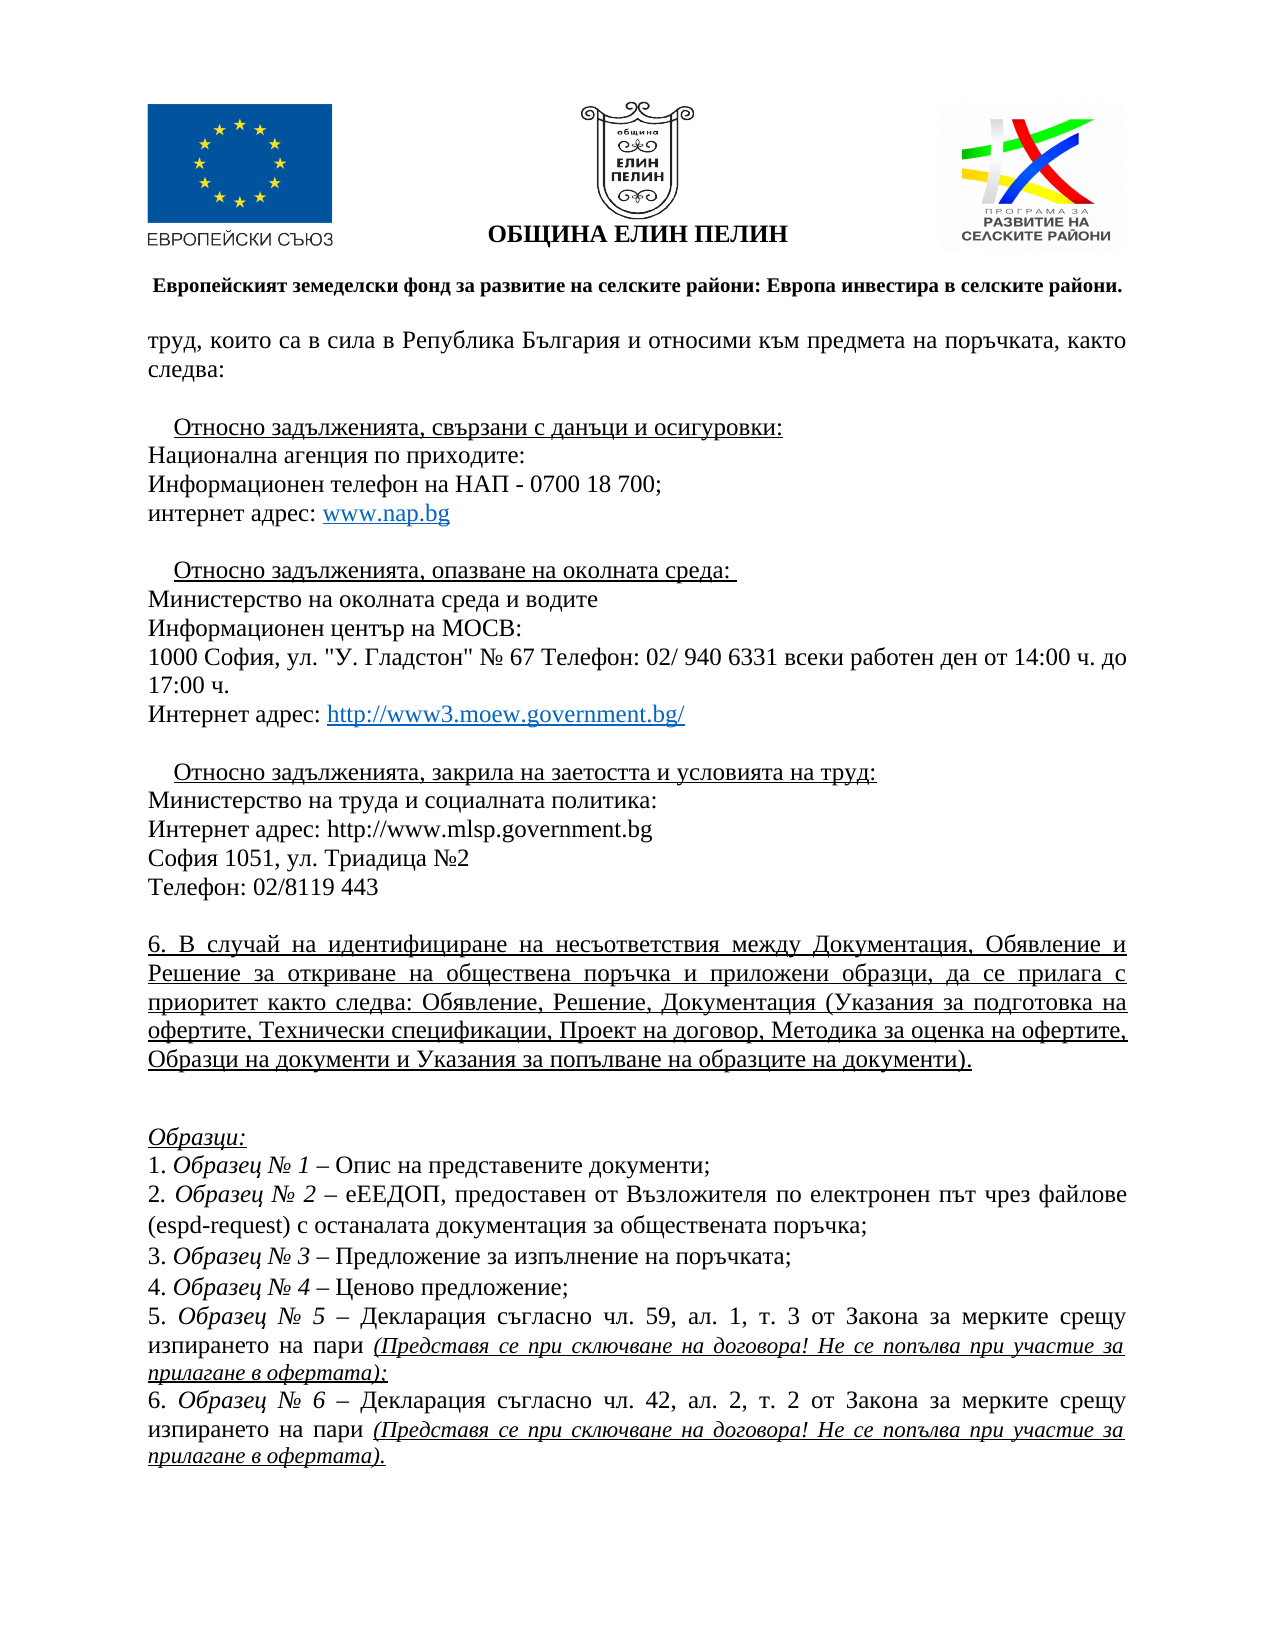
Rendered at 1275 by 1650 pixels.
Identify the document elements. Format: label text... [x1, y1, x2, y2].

text 1000 София, ул. "У. Гладстон" № 67 Телефон: 02/ 940 6331 всеки работен ден от 14:00 ч. до 17:00 ч. [148, 642, 1127, 699]
text Интернет адрес: http://www3.moew.government.bg/ [148, 699, 1127, 728]
text 6. Образец № 6 – Декларация съгласно чл. 42, ал. 2, т. 2 от Закона за мерките срещу изпирането на пари (Представя се при сключване на договора! Не се попълва при участие за прилагане в офертата). [148, 1385, 1127, 1469]
text 4. Образец № 4 – Ценово предложение; [148, 1272, 1127, 1301]
text  Относно задълженията, закрила на заетостта и условията на труд: [148, 757, 1127, 785]
text 3. Образец № 3 – Предложение за изпълнение на поръчката; [148, 1241, 1127, 1270]
text Образци: [148, 1122, 1127, 1150]
text 6. В случай на идентифициране на несъответствия между Документация, Обявление и Решение за откриване на обществена поръчка и приложени образци, да се прилага с приоритет както следва: Обявление, Решение, Документация (Указания за подготовка на офертите, Технически спецификации, Проект на договор, Методика за оценка на офертите, Образци на документи и Указания за попълване на образците на документи). [148, 956, 1127, 983]
text 2. Образец № 2 – eЕЕДОП, предoставен от Възложителя по електронен път чрез файлове (espd-request) с останалата документация за обществената поръчка; [148, 1179, 1127, 1239]
text Телефон: 02/8119 443 [148, 872, 1127, 900]
picture [147, 104, 333, 246]
text 5. Oбразец № 5 – Декларация съгласно чл. 59, ал. 1, т. 3 от Закона за мерките срещу изпирането на пари (Представя се при сключване на договора! Не се попълва при участие за прилагане в офертата); [148, 1301, 1127, 1385]
text 6. В случай на идентифициране на несъответствия между Документация, Обявление и Решение за откриване на обществена поръчка и приложени образци, да се прилага с приоритет както следва: Обявление, Решение, Документация (Указания за подготовка на офертите, Технически спецификации, Проект на договор, Методика за оценка на офертите, Образци на документи и Указания за попълване на образците на документи). [148, 1013, 1127, 1040]
text  Относно задълженията, опазване на околната среда: [148, 555, 1127, 584]
picture [939, 102, 1124, 250]
text Информационен център на МОСВ: [148, 613, 1127, 642]
text Министерство на труда и социалната политика: [148, 785, 1127, 814]
text Информационен телефон на НАП - 0700 18 700; [148, 469, 1127, 498]
text 6. В случай на идентифициране на несъответствия между Документация, Обявление и Решение за откриване на обществена поръчка и приложени образци, да се прилага с приоритет както следва: Обявление, Решение, Документация (Указания за подготовка на офертите, Технически спецификации, Проект на договор, Методика за оценка на офертите, Образци на документи и Указания за попълване на образците на документи). [148, 929, 1127, 954]
text Министерство на околната среда и водите [148, 584, 1127, 613]
text Интернет адрес: http://www.mlsp.government.bg [148, 814, 1127, 843]
text интернет адрес: www.nap.bg [148, 498, 1127, 527]
text София 1051, ул. Триадица №2 [148, 843, 1127, 872]
text 6. В случай на идентифициране на несъответствия между Документация, Обявление и Решение за откриване на обществена поръчка и приложени образци, да се прилага с приоритет както следва: Обявление, Решение, Документация (Указания за подготовка на офертите, Технически спецификации, Проект на договор, Методика за оценка на офертите, Образци на документи и Указания за попълване на образците на документи). [148, 984, 1127, 1012]
text 6. В случай на идентифициране на несъответствия между Документация, Обявление и Решение за откриване на обществена поръчка и приложени образци, да се прилага с приоритет както следва: Обявление, Решение, Документация (Указания за подготовка на офертите, Технически спецификации, Проект на договор, Методика за оценка на офертите, Образци на документи и Указания за попълване на образците на документи). [148, 1042, 1127, 1073]
text  Относно задълженията, свързани с данъци и осигуровки: [148, 412, 1127, 440]
text 1. Образец № 1 – Опис на представените документи; [148, 1150, 1127, 1179]
text Национална агенция по приходите: [148, 440, 1127, 469]
